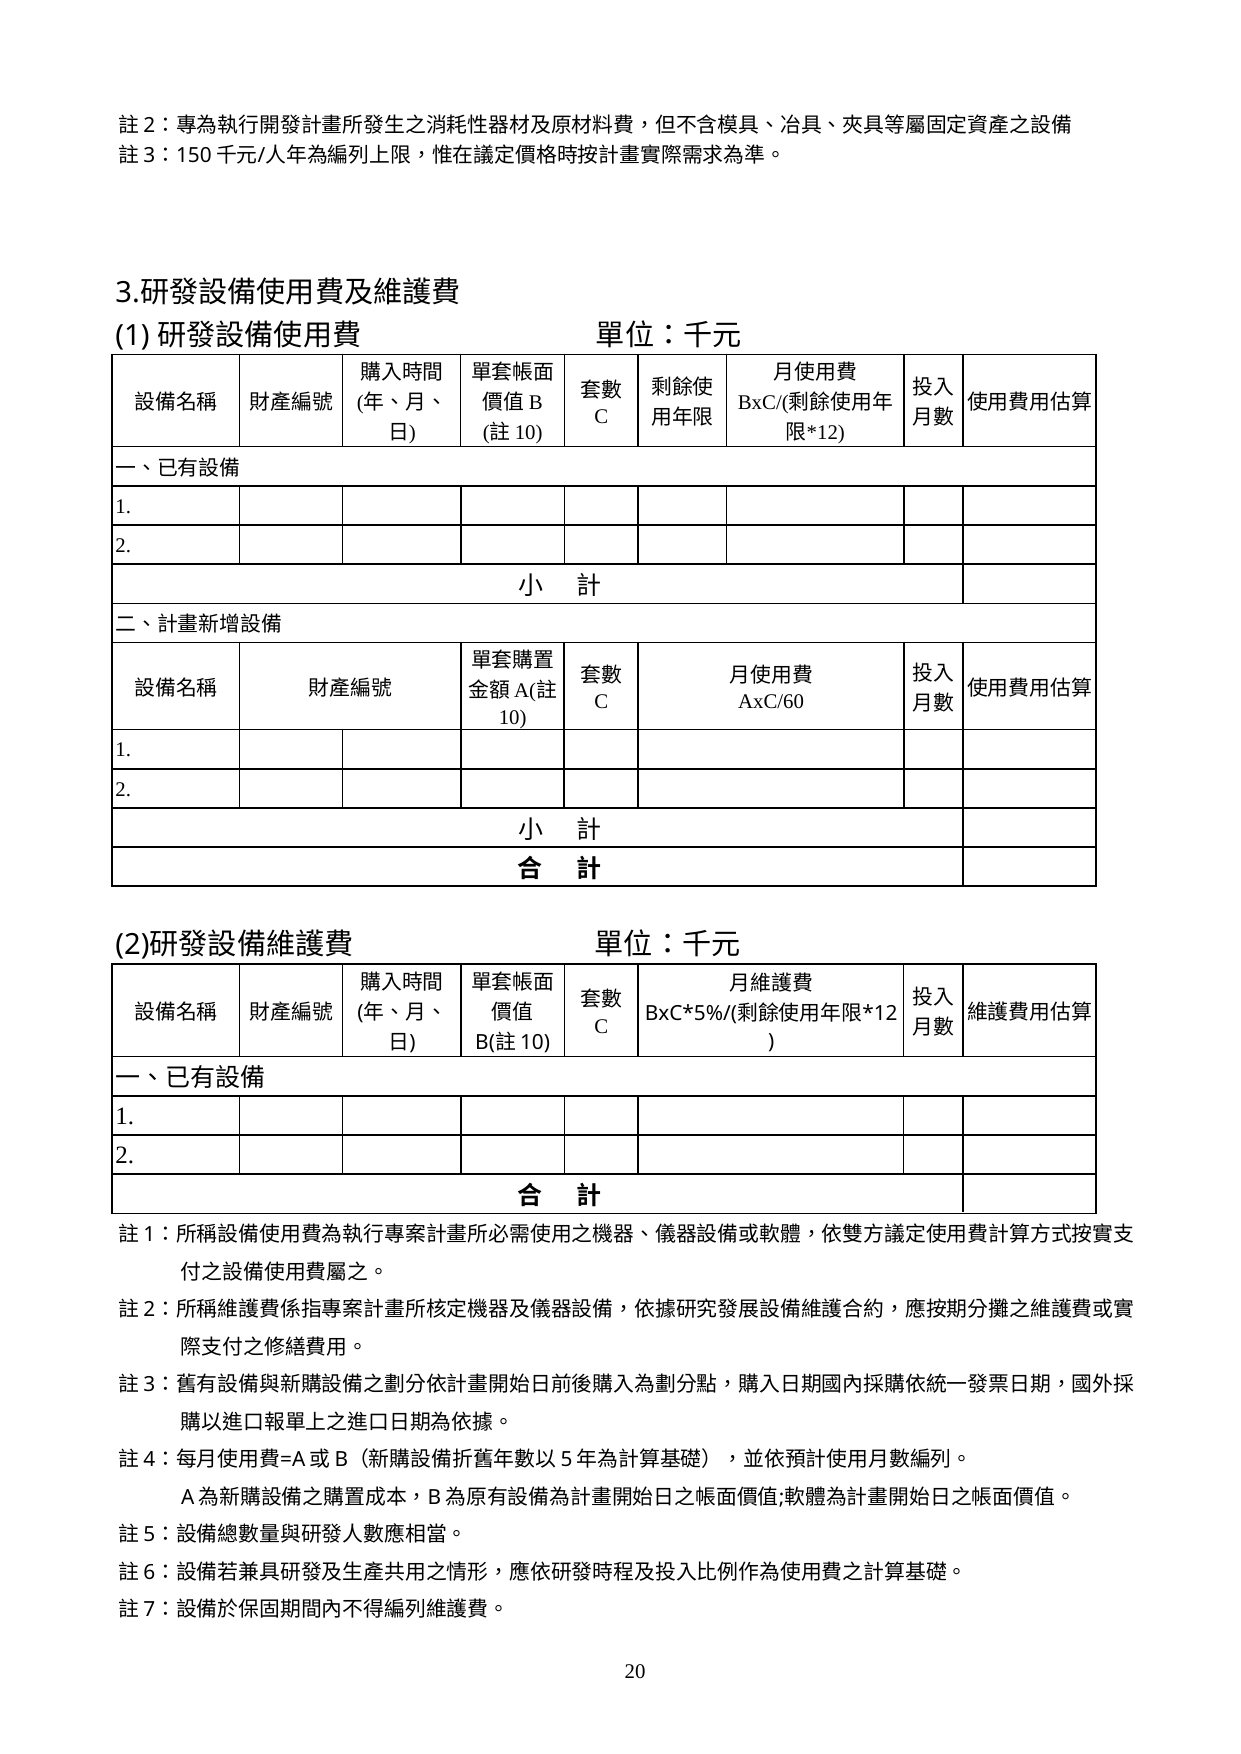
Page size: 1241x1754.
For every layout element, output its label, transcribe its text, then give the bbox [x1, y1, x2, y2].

table_cell 合 計 [113, 1175, 962, 1212]
table_cell 投入月數 [904, 965, 962, 1056]
table_cell 合 計 [113, 848, 962, 885]
table_cell [964, 1136, 1095, 1173]
table_cell [905, 730, 962, 768]
table_cell [343, 1136, 460, 1173]
table_cell [462, 730, 563, 768]
table_cell [964, 1097, 1095, 1134]
table_cell 套數 C [565, 643, 637, 729]
table_cell 單套帳面價值B (註10) [461, 355, 564, 446]
table_cell 剩餘使用年限 [639, 355, 726, 446]
table_header 3.研發設備使用費及維護費 (1) 研發設備使用費 單位：千元 [112, 269, 1096, 354]
table_cell [565, 1136, 637, 1173]
table_cell 二、計畫新增設備 [113, 604, 1095, 642]
table_cell [639, 1097, 903, 1134]
table_cell [343, 526, 460, 563]
table_cell [462, 1136, 564, 1173]
table_cell 財產編號 [240, 965, 342, 1056]
table_cell 套數 C [565, 965, 637, 1056]
table_cell [639, 730, 903, 768]
table_cell 套數 C [565, 355, 637, 446]
table_cell 設備名稱 [113, 965, 239, 1056]
table_cell [240, 526, 342, 563]
text 註3：150千元/人年為編列上限，惟在議定價格時按計畫實際需求為準。 [118, 138, 1152, 169]
table_cell [343, 487, 460, 524]
table_cell [639, 487, 726, 524]
table_cell 投入月數 [905, 643, 962, 729]
table_cell [565, 770, 637, 807]
table_cell [462, 1097, 564, 1134]
table_cell [905, 526, 962, 563]
table_cell [240, 1136, 342, 1173]
table_cell 2. [113, 1136, 239, 1173]
table_cell 單套帳面價值 B(註10) [462, 965, 564, 1056]
text 註5：設備總數量與研發人數應相當。 [118, 1514, 1152, 1551]
text 註1：所稱設備使用費為執行專案計畫所必需使用之機器、儀器設備或軟體，依雙方議定使用費計算方式按實支付之設備使用費屬之。 [118, 1214, 1152, 1289]
table_cell 設備名稱 [113, 355, 239, 446]
table_cell [240, 770, 342, 807]
table_cell 月使用費 BxC/(剩餘使用年限*12) [727, 355, 903, 446]
text 註2：所稱維護費係指專案計畫所核定機器及儀器設備，依據研究發展設備維護合約，應按期分攤之維護費或實際支付之修繕費用。 [118, 1289, 1152, 1364]
table_cell [462, 770, 563, 807]
table_cell [639, 1136, 903, 1173]
text 註7：設備於保固期間內不得編列維護費。 [118, 1589, 1152, 1626]
text 註3：舊有設備與新購設備之劃分依計畫開始日前後購入為劃分點，購入日期國內採購依統一發票日期，國外採購以進口報單上之進口日期為依據。 [118, 1364, 1152, 1439]
table_cell 一、已有設備 [113, 447, 1095, 485]
table_cell 小 計 [113, 809, 962, 846]
text 註4：每月使用費=A或B（新購設備折舊年數以5年為計算基礎），並依預計使用月數編列。 [118, 1439, 1152, 1476]
table_cell 購入時間(年、月、日) [343, 355, 460, 446]
table_cell [565, 487, 637, 524]
table_cell [964, 1175, 1095, 1212]
table_cell [343, 770, 460, 807]
table_cell 1. [113, 730, 239, 768]
table_cell 一、已有設備 [113, 1057, 1095, 1095]
table_cell [639, 770, 903, 807]
table_cell [343, 730, 460, 768]
table_cell 使用費用估算 [964, 355, 1095, 446]
table_cell 單套購置金額A(註10) [462, 643, 563, 729]
table_cell [727, 526, 903, 563]
table_cell [565, 526, 637, 563]
table_cell 2. [113, 770, 239, 807]
table_cell 2. [113, 526, 239, 563]
table_cell 使用費用估算 [964, 643, 1095, 729]
table_cell [462, 526, 564, 563]
table_cell [905, 487, 962, 524]
text A為新購設備之購置成本，B為原有設備為計畫開始日之帳面價值;軟體為計畫開始日之帳面價值。 [181, 1476, 1152, 1514]
table_cell [639, 526, 726, 563]
table_cell 購入時間(年、月、日) [343, 965, 460, 1056]
table_cell [727, 487, 903, 524]
table_cell [964, 848, 1095, 885]
table_cell [964, 565, 1095, 602]
table_cell 維護費用估算 [964, 965, 1095, 1056]
table_cell [904, 1097, 962, 1134]
table_cell 財產編號 [240, 643, 460, 729]
table_cell [343, 1097, 460, 1134]
table_cell 月維護費 BxC*5%/(剩餘使用年限*12 ) [639, 965, 903, 1056]
table_cell (2)研發設備維護費 單位：千元 [112, 887, 1096, 963]
table_cell [462, 487, 564, 524]
table_cell 財產編號 [240, 355, 342, 446]
table_cell [240, 487, 342, 524]
table_cell [905, 770, 962, 807]
table_cell [904, 1136, 962, 1173]
table_cell [964, 730, 1095, 768]
table_cell [240, 730, 342, 768]
table_cell [964, 487, 1095, 524]
table_cell [565, 730, 637, 768]
table_cell [240, 1097, 342, 1134]
table_cell [964, 809, 1095, 846]
table_cell [964, 770, 1095, 807]
text 註2：專為執行開發計畫所發生之消耗性器材及原材料費，但不含模具、冶具、夾具等屬固定資產之設備 [118, 108, 1152, 138]
table_cell 1. [113, 1097, 239, 1134]
table_cell 小 計 [113, 565, 962, 602]
table_cell 月使用費 AxC/60 [639, 643, 903, 729]
table_cell [964, 526, 1095, 563]
text 註6：設備若兼具研發及生產共用之情形，應依研發時程及投入比例作為使用費之計算基礎。 [118, 1551, 1152, 1589]
table_cell 設備名稱 [113, 643, 239, 729]
table_cell 投入月數 [905, 355, 962, 446]
table_cell 1. [113, 487, 239, 524]
table_cell [565, 1097, 637, 1134]
